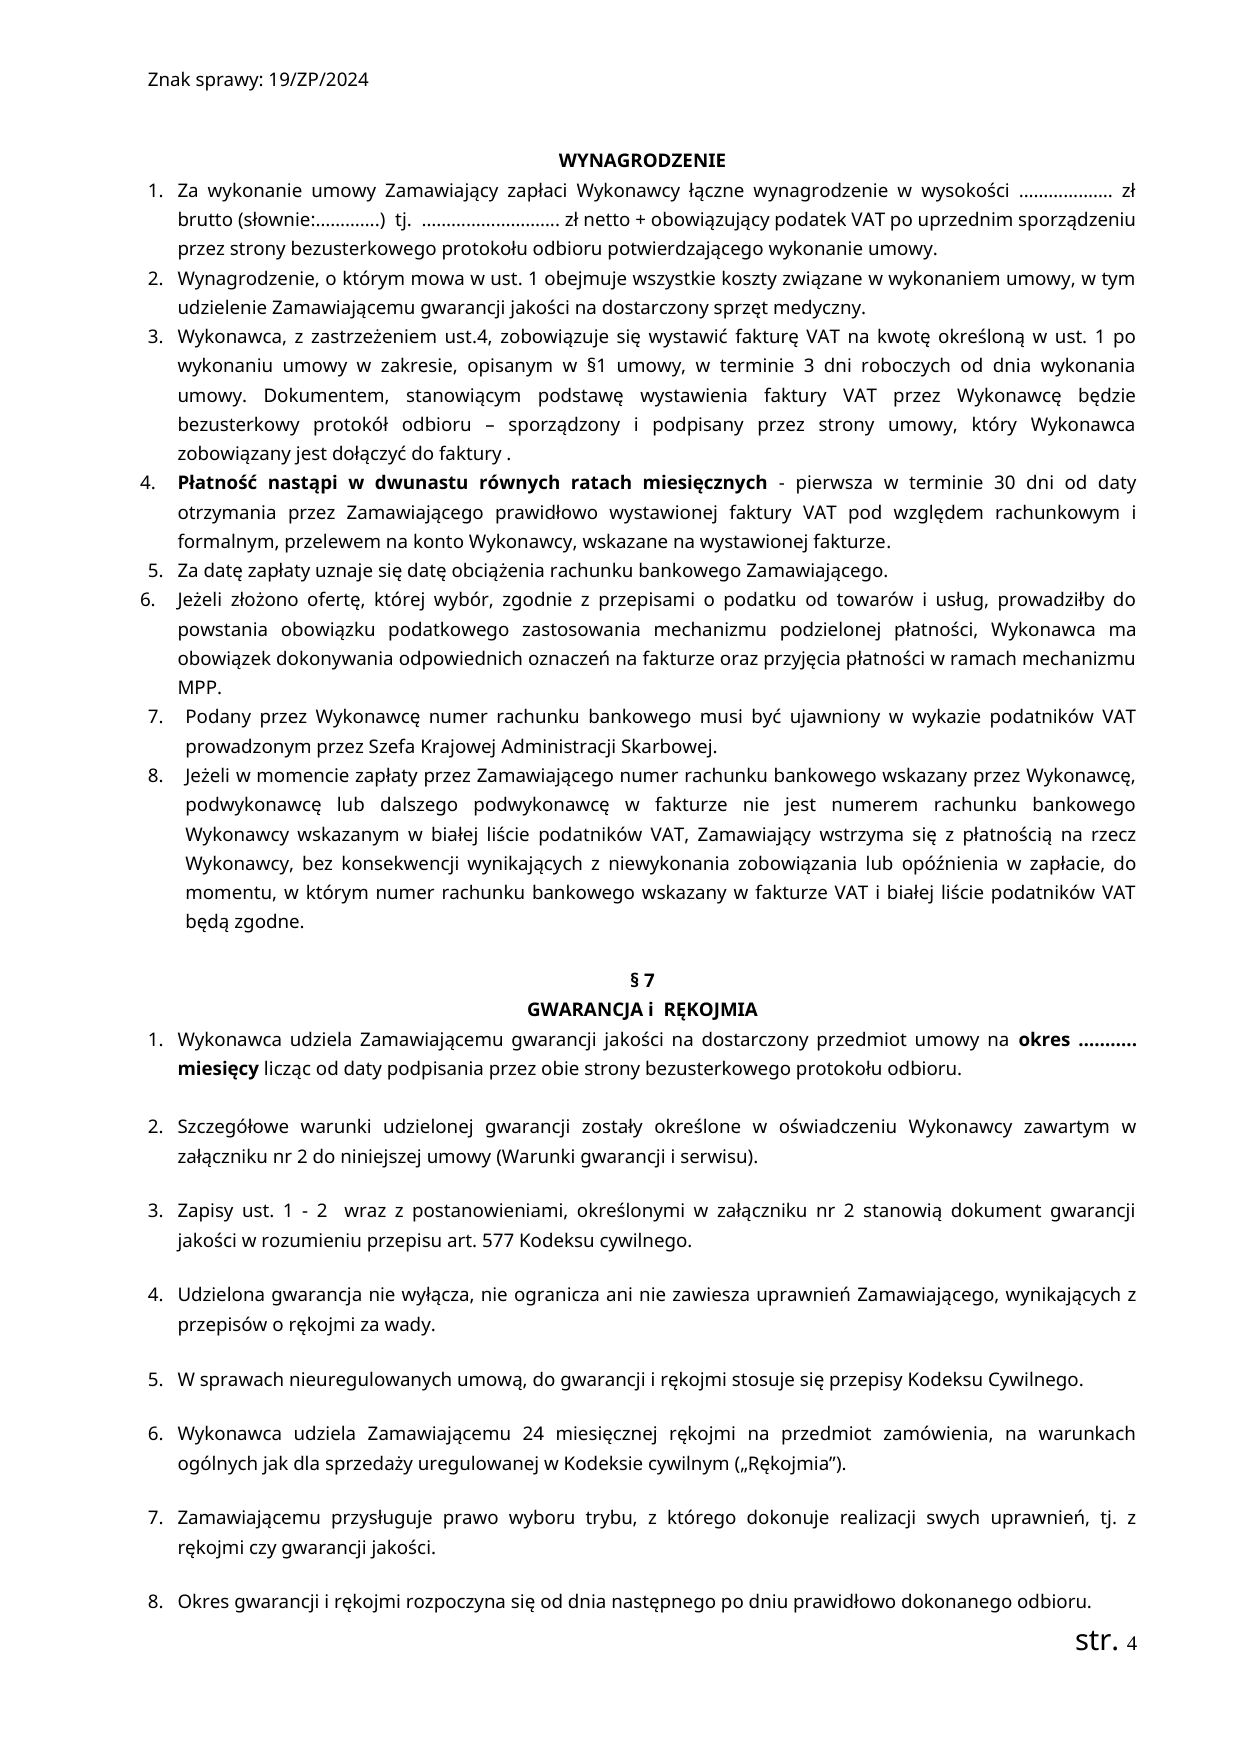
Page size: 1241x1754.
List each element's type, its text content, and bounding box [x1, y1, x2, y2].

list Wykonawca udziela Zamawiającemu 24 miesięcznej rękojmi na przedmiot zamówienia, na warunkach ogólnych jak dla sprzedaży uregulowanej w Kodeksie cywilnym („Rękojmia”). [148, 1421, 1137, 1475]
list Udzielona gwarancja nie wyłącza, nie ogranicza ani nie zawiesza uprawnień Zamawiającego, wynikających z przepisów o rękojmi za wady. [148, 1282, 1137, 1337]
list Jeżeli w momencie zapłaty przez Zamawiającego numer rachunku bankowego wskazany przez Wykonawcę, podwykonawcę lub dalszego podwykonawcę w fakturze nie jest numerem rachunku bankowego Wykonawcy wskazanym w białej liście podatników VAT, Zamawiający wstrzyma się z płatnością na rzecz Wykonawcy, bez konsekwencji wynikających z niewykonania zobowiązania lub opóźnienia w zapłacie, do momentu, w którym numer rachunku bankowego wskazany w fakturze VAT i białej liście podatników VAT będą zgodne. [148, 762, 1137, 934]
list Zapisy ust. 1 - 2 wraz z postanowieniami, określonymi w załączniku nr 2 stanowią dokument gwarancji jakości w rozumieniu przepisu art. 577 Kodeksu cywilnego. [148, 1198, 1137, 1252]
list Wykonawca udziela Zamawiającemu gwarancji jakości na dostarczony przedmiot umowy na okres ……….. miesięcy licząc od daty podpisania przez obie strony bezusterkowego protokołu odbioru. [148, 1026, 1137, 1081]
list Podany przez Wykonawcę numer rachunku bankowego musi być ujawniony w wykazie podatników VAT prowadzonym przez Szefa Krajowej Administracji Skarbowej. [148, 704, 1137, 759]
text GWARANCJA i RĘKOJMIA [148, 997, 1137, 1022]
list Za datę zapłaty uznaje się datę obciążenia rachunku bankowego Zamawiającego. [148, 557, 1137, 583]
list Płatność nastąpi w dwunastu równych ratach miesięcznych - pierwsza w terminie 30 dni od daty otrzymania przez Zamawiającego prawidłowo wystawionej faktury VAT pod względem rachunkowym i formalnym, przelewem na konto Wykonawcy, wskazane na wystawionej fakturze. [140, 470, 1137, 554]
list Szczegółowe warunki udzielonej gwarancji zostały określone w oświadczeniu Wykonawcy zawartym w załączniku nr 2 do niniejszej umowy (Warunki gwarancji i serwisu). [148, 1114, 1137, 1168]
list Jeżeli złożono ofertę, której wybór, zgodnie z przepisami o podatku od towarów i usług, prowadziłby do powstania obowiązku podatkowego zastosowania mechanizmu podzielonej płatności, Wykonawca ma obowiązek dokonywania odpowiednich oznaczeń na fakturze oraz przyjęcia płatności w ramach mechanizmu MPP. [140, 587, 1137, 700]
list Za wykonanie umowy Zamawiający zapłaci Wykonawcy łączne wynagrodzenie w wysokości ………………. zł brutto (słownie:………….) tj. ………………………. zł netto + obowiązujący podatek VAT po uprzednim sporządzeniu przez strony bezusterkowego protokołu odbioru potwierdzającego wykonanie umowy. [148, 177, 1137, 261]
text WYNAGRODZENIE [148, 148, 1137, 173]
list Okres gwarancji i rękojmi rozpoczyna się od dnia następnego po dniu prawidłowo dokonanego odbioru. [177, 1589, 1137, 1614]
list Wykonawca, z zastrzeżeniem ust.4, zobowiązuje się wystawić fakturę VAT na kwotę określoną w ust. 1 po wykonaniu umowy w zakresie, opisanym w §1 umowy, w terminie 3 dni roboczych od dnia wykonania umowy. Dokumentem, stanowiącym podstawę wystawienia faktury VAT przez Wykonawcę będzie bezusterkowy protokół odbioru – sporządzony i podpisany przez strony umowy, który Wykonawca zobowiązany jest dołączyć do faktury . [148, 323, 1137, 466]
list Zamawiającemu przysługuje prawo wyboru trybu, z którego dokonuje realizacji swych uprawnień, tj. z rękojmi czy gwarancji jakości. [148, 1505, 1137, 1559]
list Wynagrodzenie, o którym mowa w ust. 1 obejmuje wszystkie koszty związane w wykonaniem umowy, w tym udzielenie Zamawiającemu gwarancji jakości na dostarczony sprzęt medyczny. [148, 265, 1137, 319]
list W sprawach nieuregulowanych umową, do gwarancji i rękojmi stosuje się przepisy Kodeksu Cywilnego. [177, 1366, 1137, 1391]
text § 7 [148, 967, 1137, 993]
